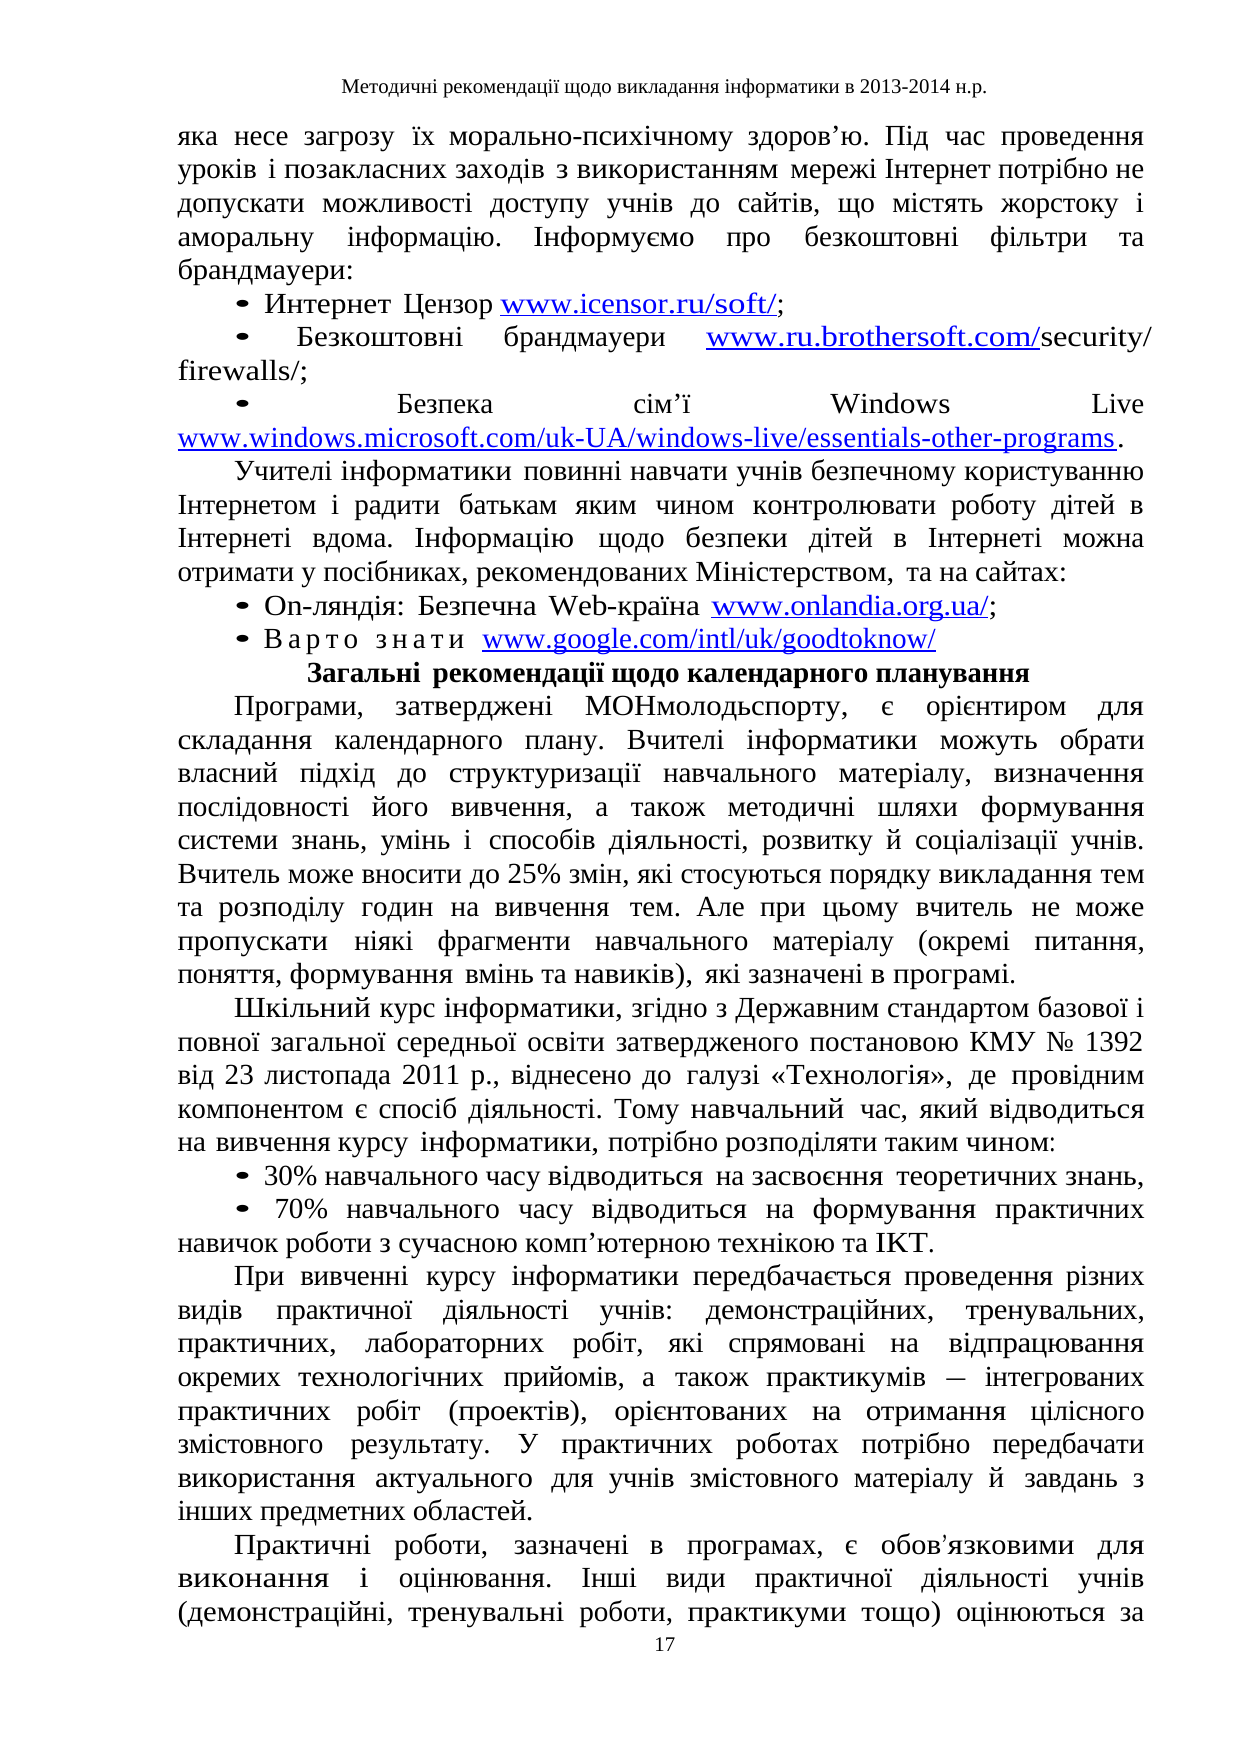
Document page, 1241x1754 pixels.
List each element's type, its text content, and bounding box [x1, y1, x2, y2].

text Учителі інформатики повинні навчати учнів безпечному користуванню Інтернетом і радити батькам яким чином контролювати роботу дітей в Інтернеті вдома. Інформацію щодо безпеки дітей в Інтернеті можна отримати у посібниках, рекомендованих Міністерством, та на сайтах: [177, 453, 1144, 588]
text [177, 1527, 1144, 1627]
text Шкільний курс інформатики, згідно з Державним стандартом базової і повної загальної середньої освіти затвердженого постановою КМУ № 1392 від 23 листопада 2011 р., віднесено до галузі «Технологія», де провідним компонентом є спосіб діяльності. Тому навчальний час, який відводиться на вивчення курсу інформатики, потрібно розподіляти таким чином: [177, 990, 1144, 1158]
text • Безкоштовні брандмауери www.ru.brothersoft.com/security/ firewalls/; [177, 319, 1152, 386]
text • 30% навчального часу відводиться на засвоєння теоретичних знань, [177, 1158, 1144, 1191]
text • 70% навчального часу відводиться на формування практичних навичок роботи з сучасною комп’ютерною технікою та ІКТ. [177, 1191, 1144, 1258]
text • Интернет Цензор www.icensor.ru/soft/; [177, 286, 1152, 319]
text • On-ляндія: Безпечна Web-країна www.onlandia.org.ua/; [177, 588, 1152, 621]
text При вивченні курсу інформатики передбачається проведення різних видів практичної діяльності учнів: демонстраційних, тренувальних, практичних, лабораторних робіт, які спрямовані на відпрацювання окремих технологічних прийомів, а також практикумів – інтегрованих практичних робіт (проектів), орієнтованих на отримання цілісного змістовного результату. У практичних роботах потрібно передбачати використання актуального для учнів змістовного матеріалу й завдань з інших предметних областей. [177, 1258, 1144, 1527]
text Програми, затверджені МОНмолодьспорту, є орієнтиром для складання календарного плану. Вчителі інформатики можуть обрати власний підхід до структуризації навчального матеріалу, визначення послідовності його вивчення, а також методичні шляхи формування системи знань, умінь і способів діяльності, розвитку й соціалізації учнів. Вчитель може вносити до 25% змін, які стосуються порядку викладання тем та розподілу годин на вивчення тем. Але при цьому вчитель не може пропускати ніякі фрагменти навчального матеріалу (окремі питання, поняття, формування вмінь та навиків), які зазначені в програмі. [177, 688, 1144, 990]
text • Варто знати www.google.com/intl/uk/goodtoknow/ [177, 621, 1152, 655]
text • Безпека сім’ї Windows Live www.windows.microsoft.com/uk-UA/windows-live/essentials-other-programs. [177, 386, 1144, 453]
text Загальні рекомендації щодо календарного планування [177, 655, 1103, 688]
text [177, 118, 1144, 286]
